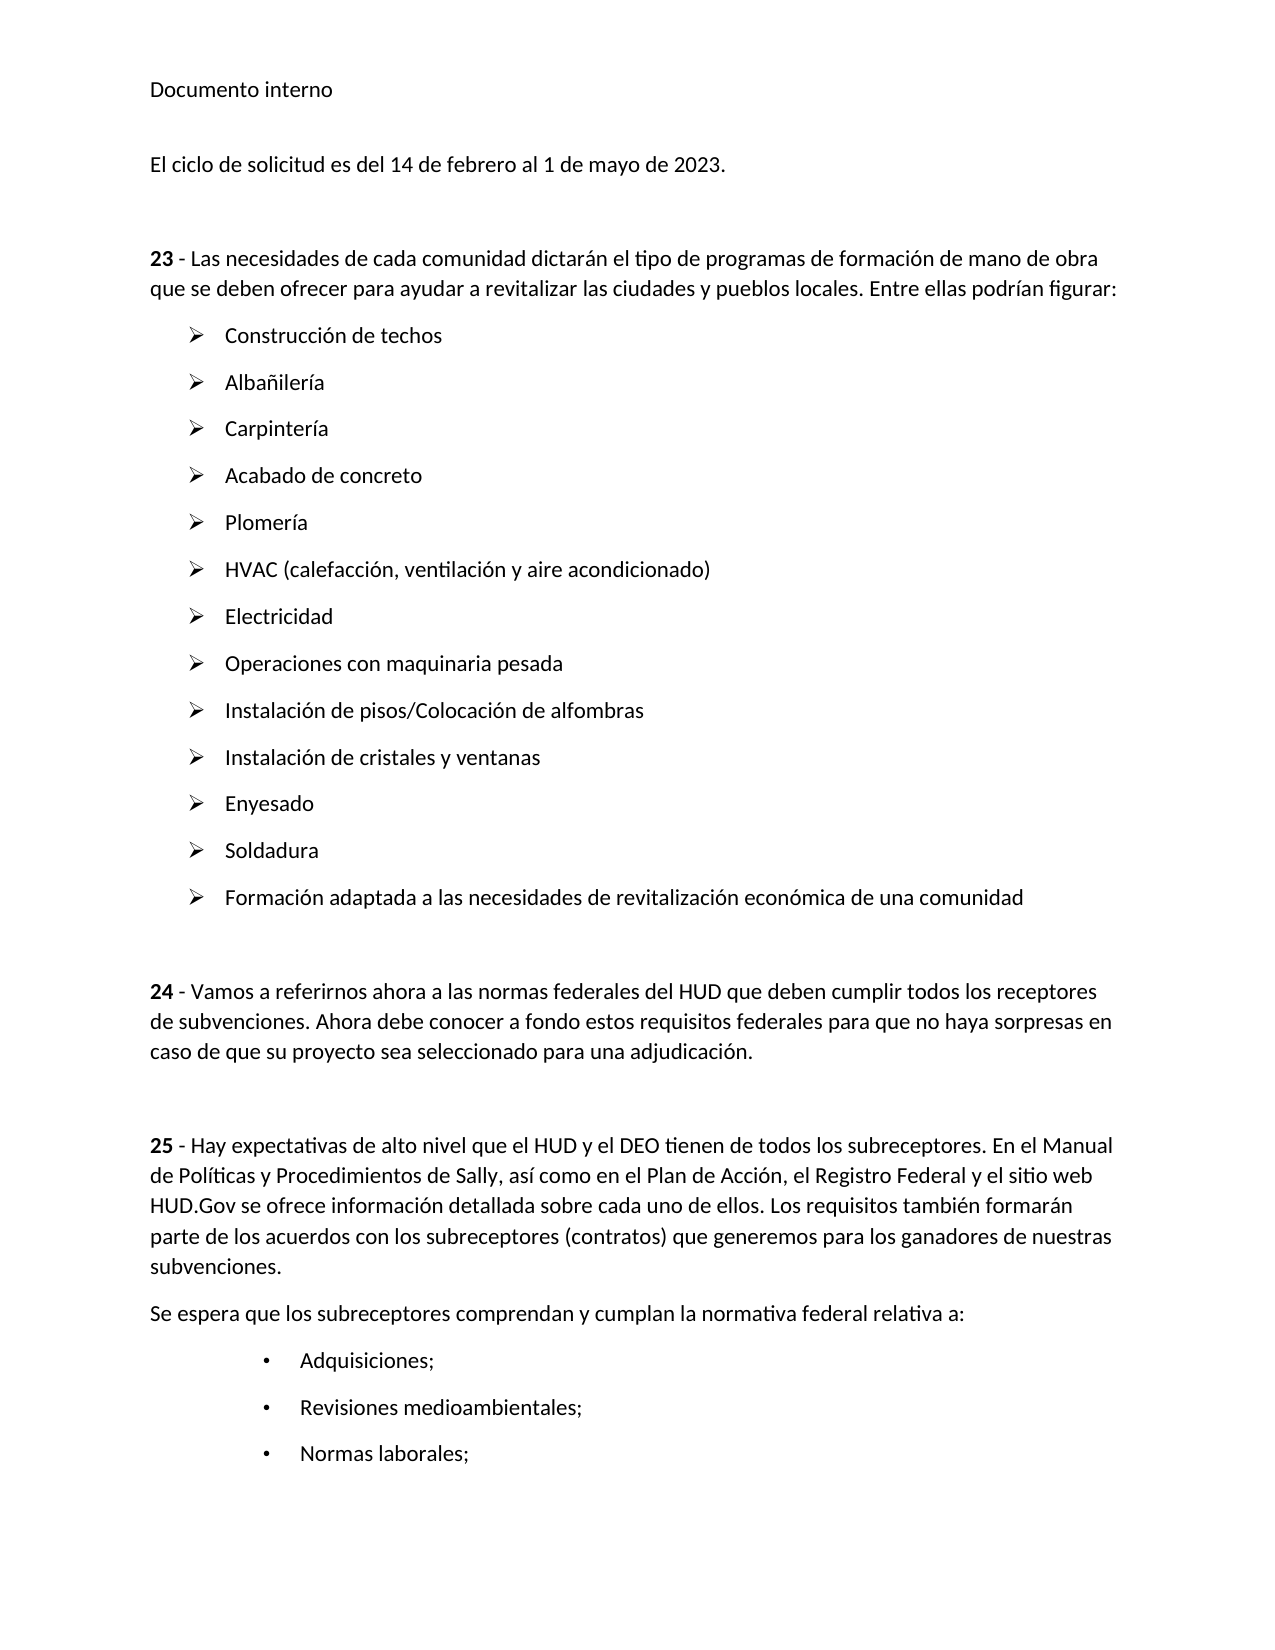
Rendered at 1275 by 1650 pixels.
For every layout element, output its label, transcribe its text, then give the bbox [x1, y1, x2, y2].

list HVAC (calefacción, ventilación y aire acondicionado) [187, 555, 1125, 583]
list Formación adaptada a las necesidades de revitalización económica de una comunidad [187, 883, 1125, 911]
list Normas laborales; [262, 1439, 1125, 1468]
list Enyesado [187, 789, 1125, 818]
list Instalación de cristales y ventanas [187, 743, 1125, 771]
text 23 - Las necesidades de cada comunidad dictarán el tipo de programas de formación de mano de obra que se deben ofrecer para ayudar a revitalizar las ciudades y pueblos locales. Entre ellas podrían figurar: [150, 244, 1125, 302]
list Plomería [187, 508, 1125, 536]
list Instalación de pisos/Colocación de alfombras [187, 696, 1125, 724]
list Acabado de concreto [187, 461, 1125, 489]
text Se espera que los subreceptores comprendan y cumplan la normativa federal relativa a: [150, 1299, 1125, 1327]
list Albañilería [187, 368, 1125, 396]
list Soldadura [187, 836, 1125, 864]
text El ciclo de solicitud es del 14 de febrero al 1 de mayo de 2023. [150, 150, 1125, 178]
list Operaciones con maquinaria pesada [187, 649, 1125, 677]
list Carpintería [187, 414, 1125, 443]
text 25 - Hay expectativas de alto nivel que el HUD y el DEO tienen de todos los subreceptores. En el Manual de Políticas y Procedimientos de Sally, así como en el Plan de Acción, el Registro Federal y el sitio web HUD.Gov se ofrece información detallada sobre cada uno de ellos. Los requisitos también formarán parte de los acuerdos con los subreceptores (contratos) que generemos para los ganadores de nuestras subvenciones. [150, 1131, 1125, 1280]
list Revisiones medioambientales; [262, 1393, 1125, 1421]
list Construcción de techos [187, 321, 1125, 349]
list Adquisiciones; [262, 1346, 1125, 1374]
text 24 - Vamos a referirnos ahora a las normas federales del HUD que deben cumplir todos los receptores de subvenciones. Ahora debe conocer a fondo estos requisitos federales para que no haya sorpresas en caso de que su proyecto sea seleccionado para una adjudicación. [150, 977, 1125, 1066]
list Electricidad [187, 602, 1125, 630]
